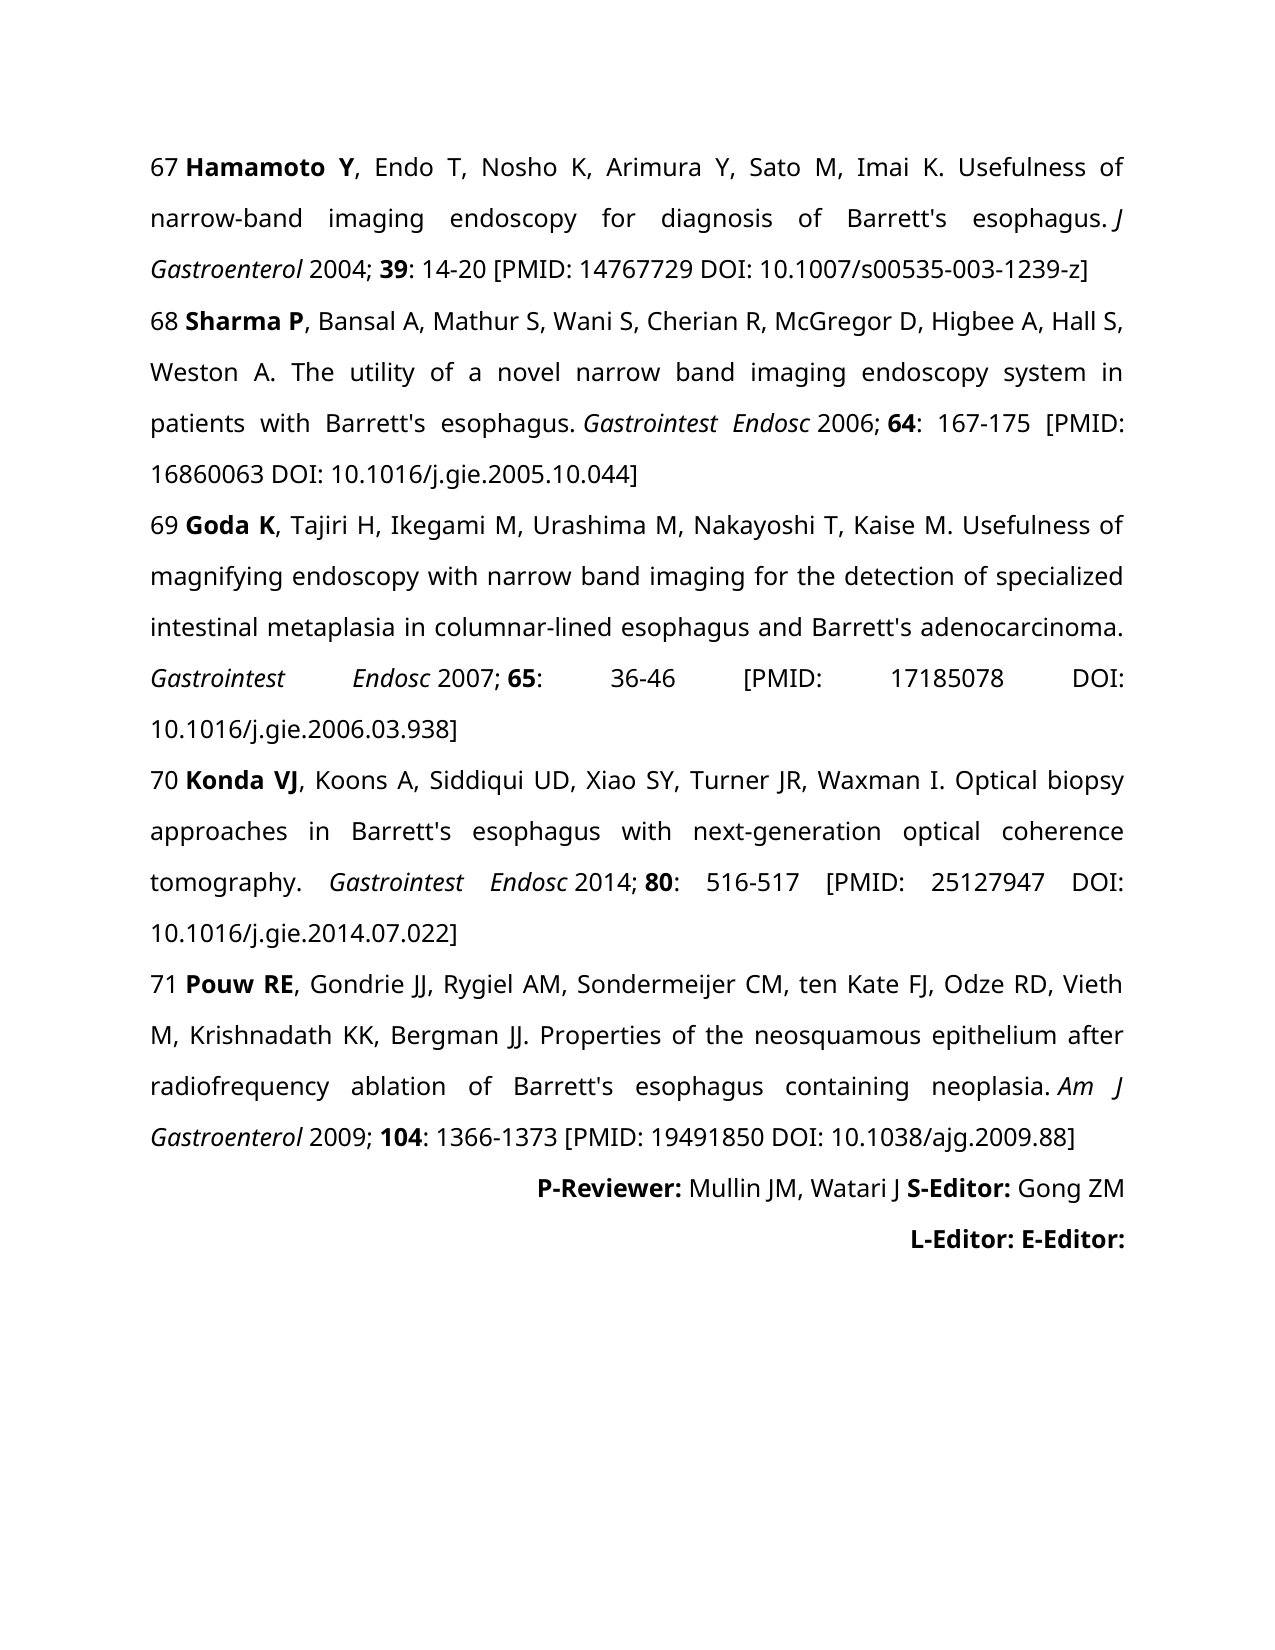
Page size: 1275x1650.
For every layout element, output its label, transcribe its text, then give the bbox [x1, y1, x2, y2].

text 70 Konda VJ, Koons A, Siddiqui UD, Xiao SY, Turner JR, Waxman I. Optical biopsy approaches in Barrett's esophagus with next-generation optical coherence tomography. Gastrointest Endosc 2014; 80: 516-517 [PMID: 25127947 DOI: 10.1016/j.gie.2014.07.022] [150, 762, 1125, 950]
text 71 Pouw RE, Gondrie JJ, Rygiel AM, Sondermeijer CM, ten Kate FJ, Odze RD, Vieth M, Krishnadath KK, Bergman JJ. Properties of the neosquamous epithelium after radiofrequency ablation of Barrett's esophagus containing neoplasia. Am J Gastroenterol 2009; 104: 1366-1373 [PMID: 19491850 DOI: 10.1038/ajg.2009.88] [150, 967, 1125, 1154]
text 69 Goda K, Tajiri H, Ikegami M, Urashima M, Nakayoshi T, Kaise M. Usefulness of magnifying endoscopy with narrow band imaging for the detection of specialized intestinal metaplasia in columnar-lined esophagus and Barrett's adenocarcinoma. Gastrointest Endosc 2007; 65: 36-46 [PMID: 17185078 DOI: 10.1016/j.gie.2006.03.938] [150, 507, 1125, 746]
text L-Editor: E-Editor: [150, 1222, 1125, 1256]
text 68 Sharma P, Bansal A, Mathur S, Wani S, Cherian R, McGregor D, Higbee A, Hall S, Weston A. The utility of a novel narrow band imaging endoscopy system in patients with Barrett's esophagus. Gastrointest Endosc 2006; 64: 167-175 [PMID: 16860063 DOI: 10.1016/j.gie.2005.10.044] [150, 303, 1125, 490]
text P-Reviewer: Mullin JM, Watari J S-Editor: Gong ZM [150, 1171, 1125, 1205]
text 67 Hamamoto Y, Endo T, Nosho K, Arimura Y, Sato M, Imai K. Usefulness of narrow-band imaging endoscopy for diagnosis of Barrett's esophagus. J Gastroenterol 2004; 39: 14-20 [PMID: 14767729 DOI: 10.1007/s00535-003-1239-z] [150, 150, 1125, 286]
